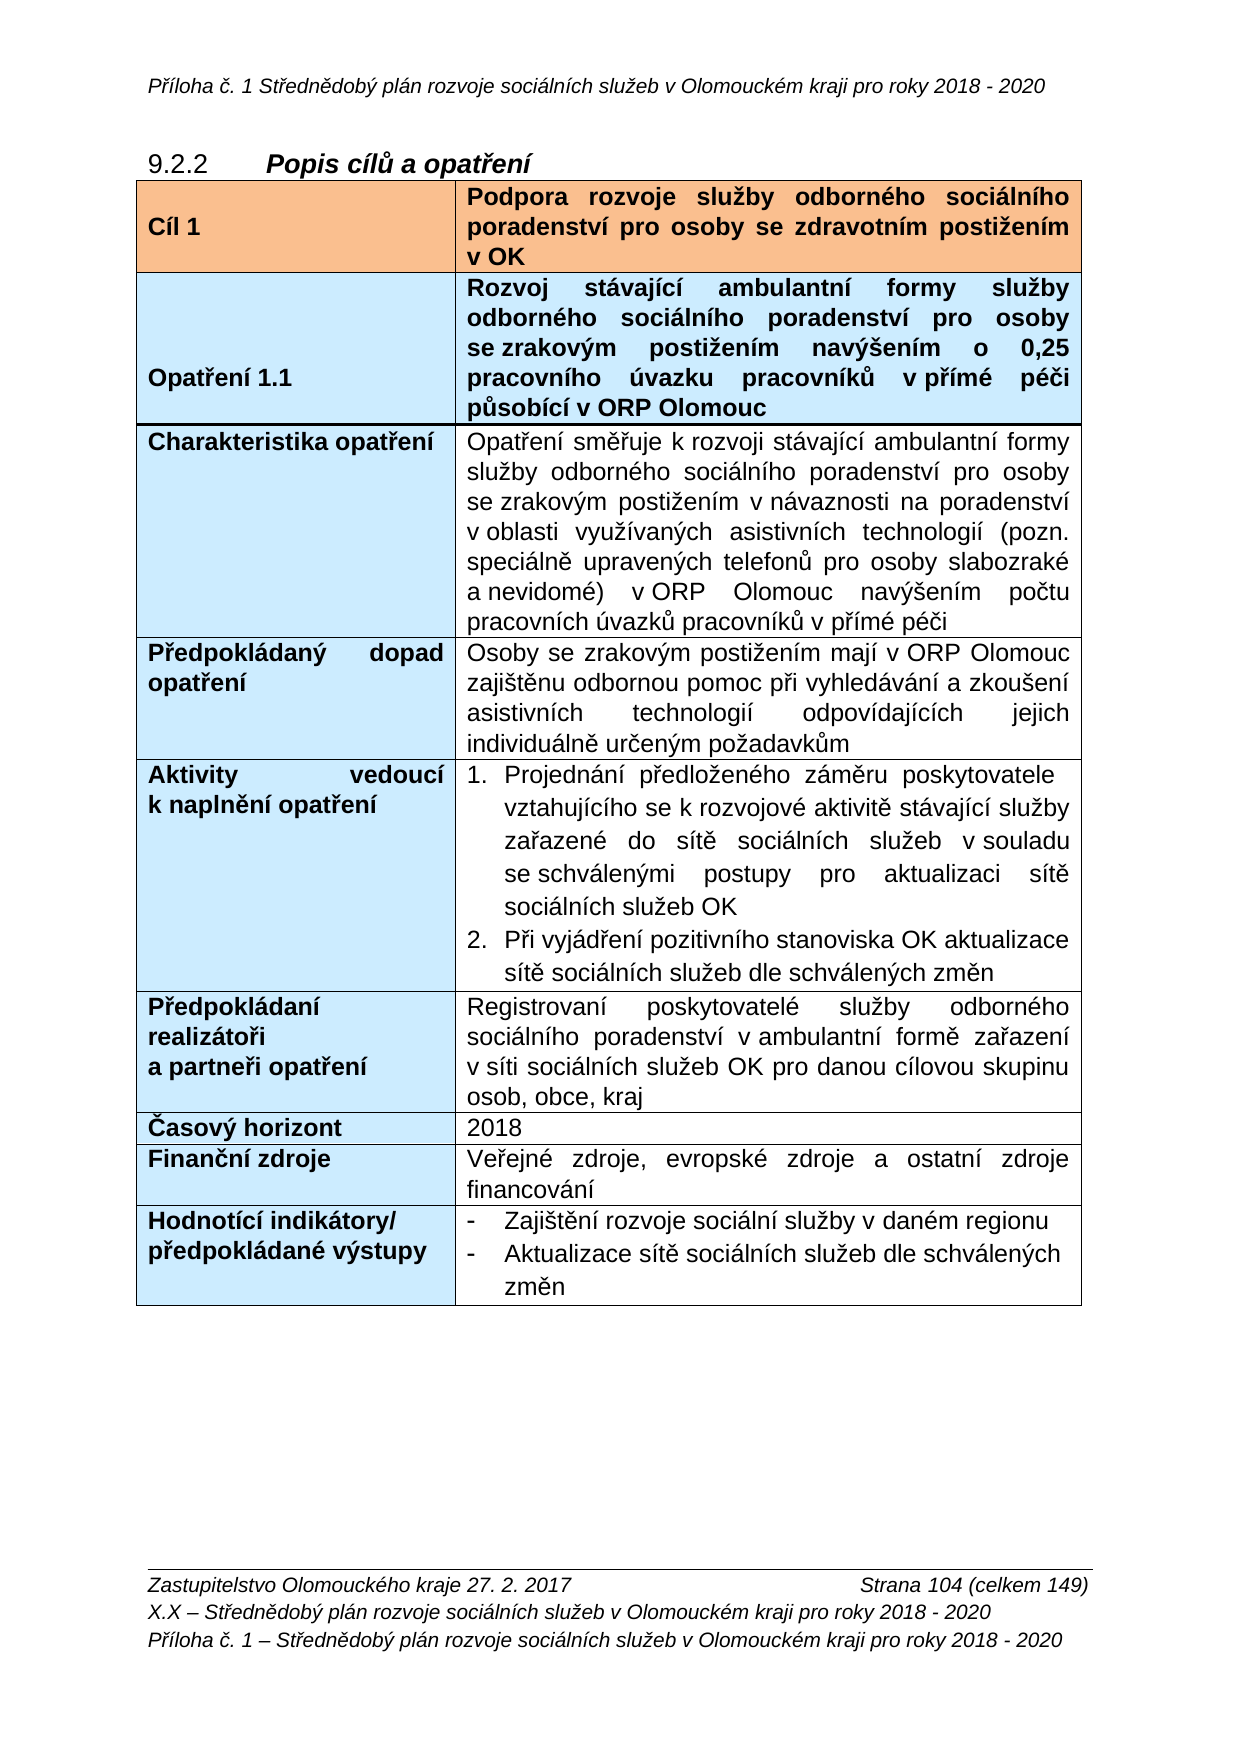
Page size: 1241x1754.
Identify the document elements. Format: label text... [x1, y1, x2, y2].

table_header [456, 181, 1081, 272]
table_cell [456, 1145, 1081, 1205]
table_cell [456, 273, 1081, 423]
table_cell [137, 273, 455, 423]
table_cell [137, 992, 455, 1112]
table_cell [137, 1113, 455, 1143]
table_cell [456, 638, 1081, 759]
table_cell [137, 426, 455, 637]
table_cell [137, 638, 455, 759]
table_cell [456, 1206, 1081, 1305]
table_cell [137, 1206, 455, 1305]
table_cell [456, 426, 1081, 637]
subtitle Popis cílů a opatření [148, 148, 1093, 179]
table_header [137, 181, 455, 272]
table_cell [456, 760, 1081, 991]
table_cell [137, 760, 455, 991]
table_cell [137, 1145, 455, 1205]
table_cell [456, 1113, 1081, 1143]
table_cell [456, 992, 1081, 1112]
